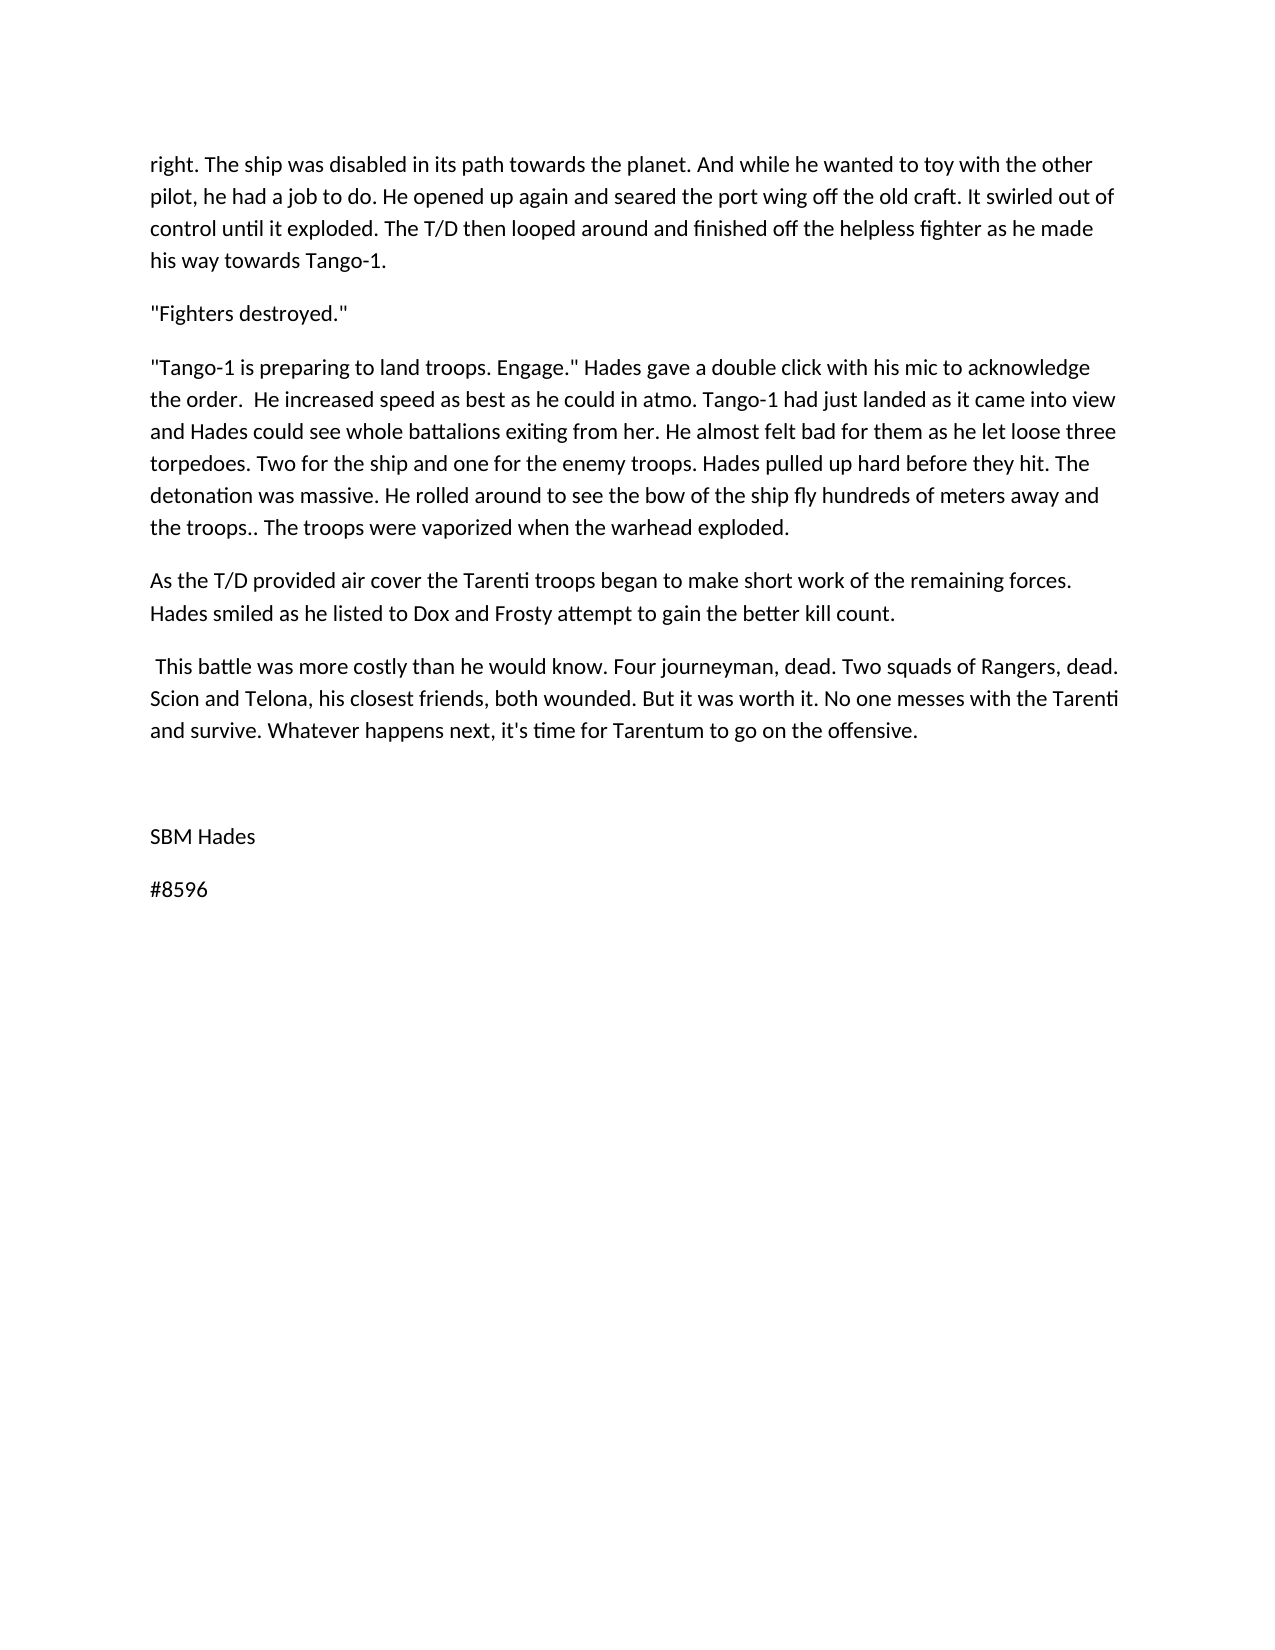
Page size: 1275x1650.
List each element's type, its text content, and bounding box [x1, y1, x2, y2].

text "Tango-1 is preparing to land troops. Engage." Hades gave a double click with his mic to acknowledge the order. He increased speed as best as he could in atmo. Tango-1 had just landed as it came into view and Hades could see whole battalions exiting from her. He almost felt bad for them as he let loose three torpedoes. Two for the ship and one for the enemy troops. Hades pulled up hard before they hit. The detonation was massive. He rolled around to see the bow of the ship fly hundreds of meters away and the troops.. The troops were vaporized when the warhead exploded. [150, 353, 1125, 542]
text SBM Hades [150, 822, 1125, 850]
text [150, 150, 1125, 274]
text #8596 [150, 875, 1125, 903]
text "Fighters destroyed." [150, 299, 1125, 328]
text This battle was more costly than he would know. Four journeyman, dead. Two squads of Rangers, dead. Scion and Telona, his closest friends, both wounded. But it was worth it. No one messes with the Tarenti and survive. Whatever happens next, it's time for Tarentum to go on the offensive. [150, 652, 1125, 744]
text As the T/D provided air cover the Tarenti troops began to make short work of the remaining forces. Hades smiled as he listed to Dox and Frosty attempt to gain the better kill count. [150, 567, 1125, 627]
